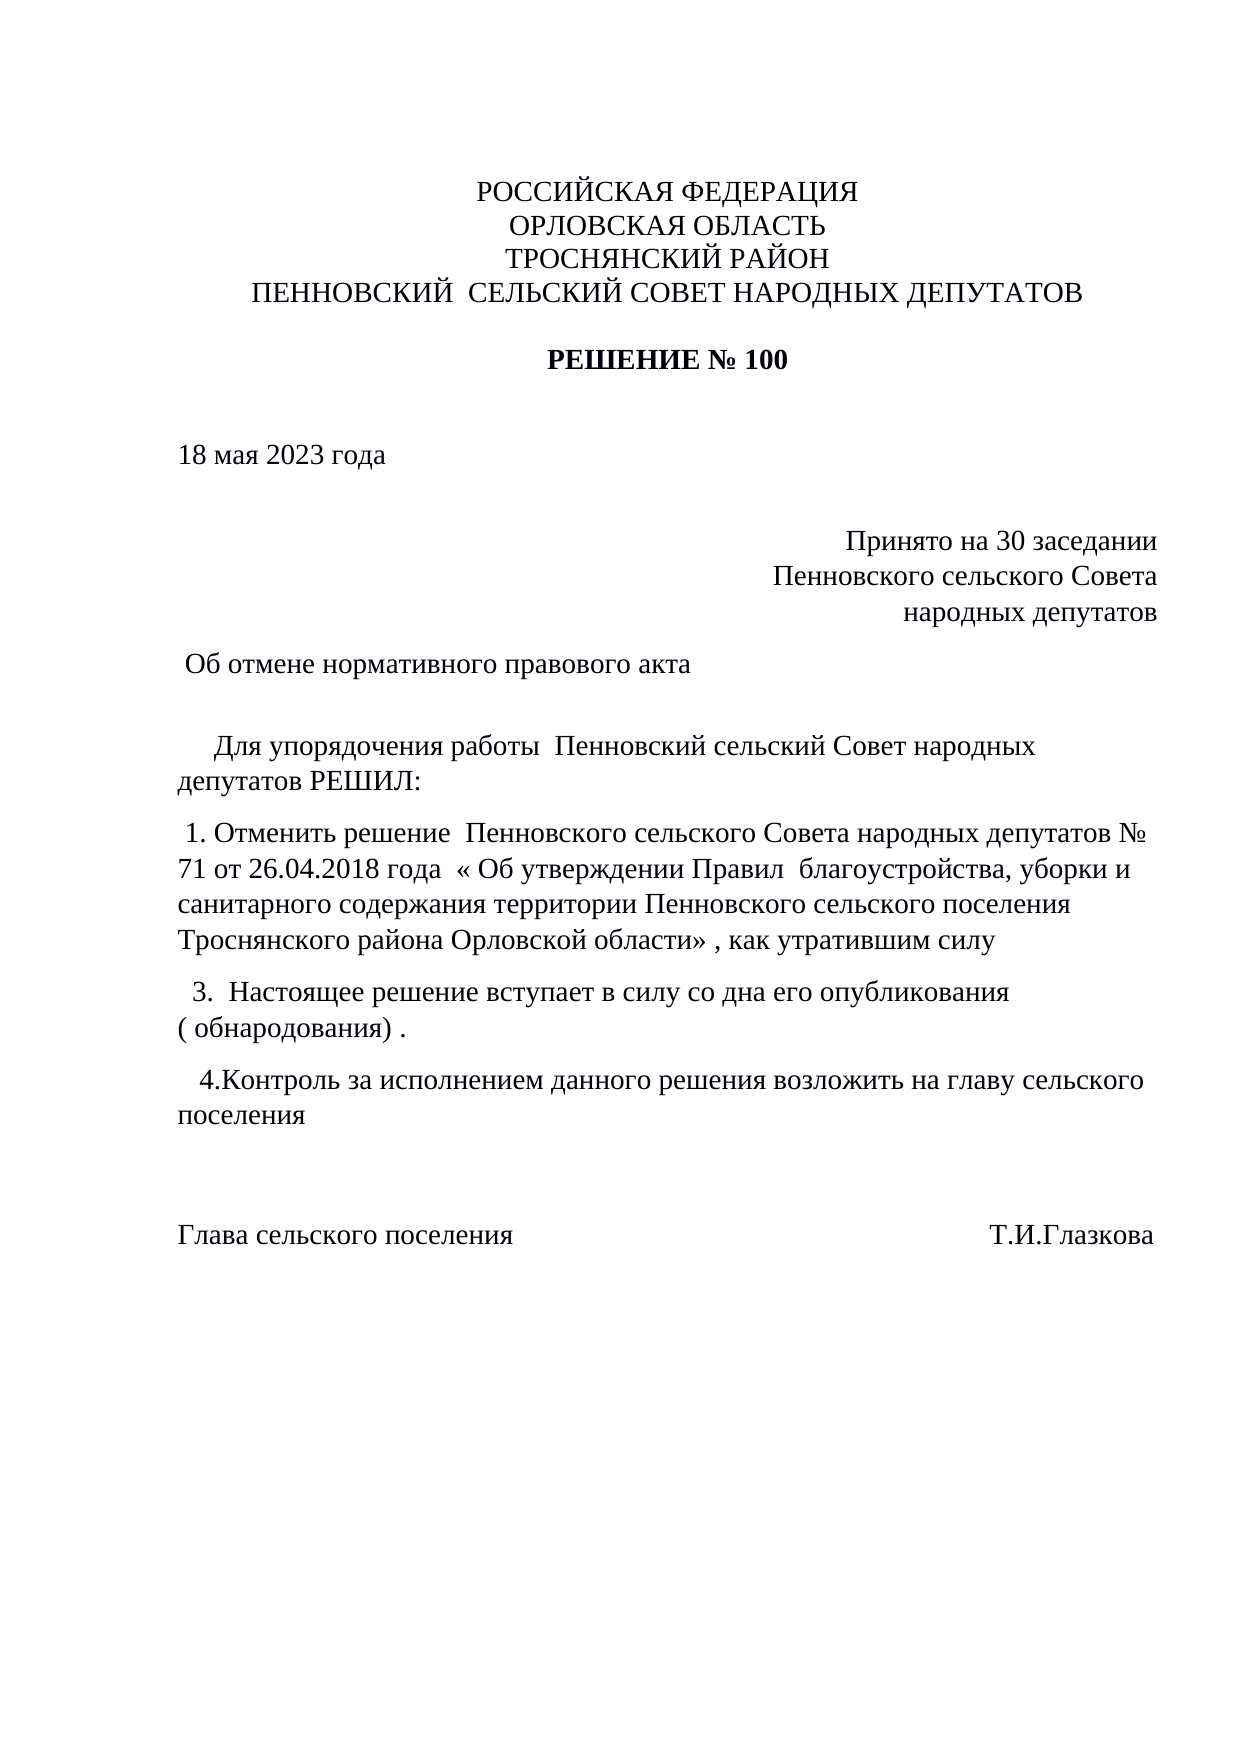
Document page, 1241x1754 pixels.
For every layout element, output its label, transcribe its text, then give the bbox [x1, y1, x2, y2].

text Об отмене нормативного правового акта [177, 646, 1157, 679]
text Глава сельского поселения Т.И.Глазкова [177, 1217, 1157, 1250]
text 4.Контроль за исполнением данного решения возложить на главу сельского поселения [177, 1062, 1157, 1131]
text Пенновского сельского Совета [177, 558, 1157, 592]
text РЕШЕНИЕ № 100 [177, 342, 1157, 375]
text ПЕННОВСКИЙ СЕЛЬСКИЙ СОВЕТ НАРОДНЫХ ДЕПУТАТОВ [177, 275, 1157, 308]
text 18 мая 2023 года [177, 437, 1157, 471]
text 3. Настоящее решение вступает в силу со дна его опубликования ( обнародования) . [177, 974, 1157, 1043]
text РОССИЙСКАЯ ФЕДЕРАЦИЯ [177, 174, 1157, 208]
text Принято на 30 заседании [177, 523, 1157, 556]
text 1. Отменить решение Пенновского сельского Совета народных депутатов № 71 от 26.04.2018 года « Об утверждении Правил благоустройства, уборки и санитарного содержания территории Пенновского сельского поселения Троснянского района Орловской области» , как утратившим силу [177, 816, 1157, 956]
text ТРОСНЯНСКИЙ РАЙОН [177, 241, 1157, 275]
text Для упорядочения работы Пенновский сельский Совет народных депутатов РЕШИЛ: [177, 728, 1157, 797]
text народных депутатов [177, 594, 1157, 627]
text ОРЛОВСКАЯ ОБЛАСТЬ [177, 208, 1157, 241]
